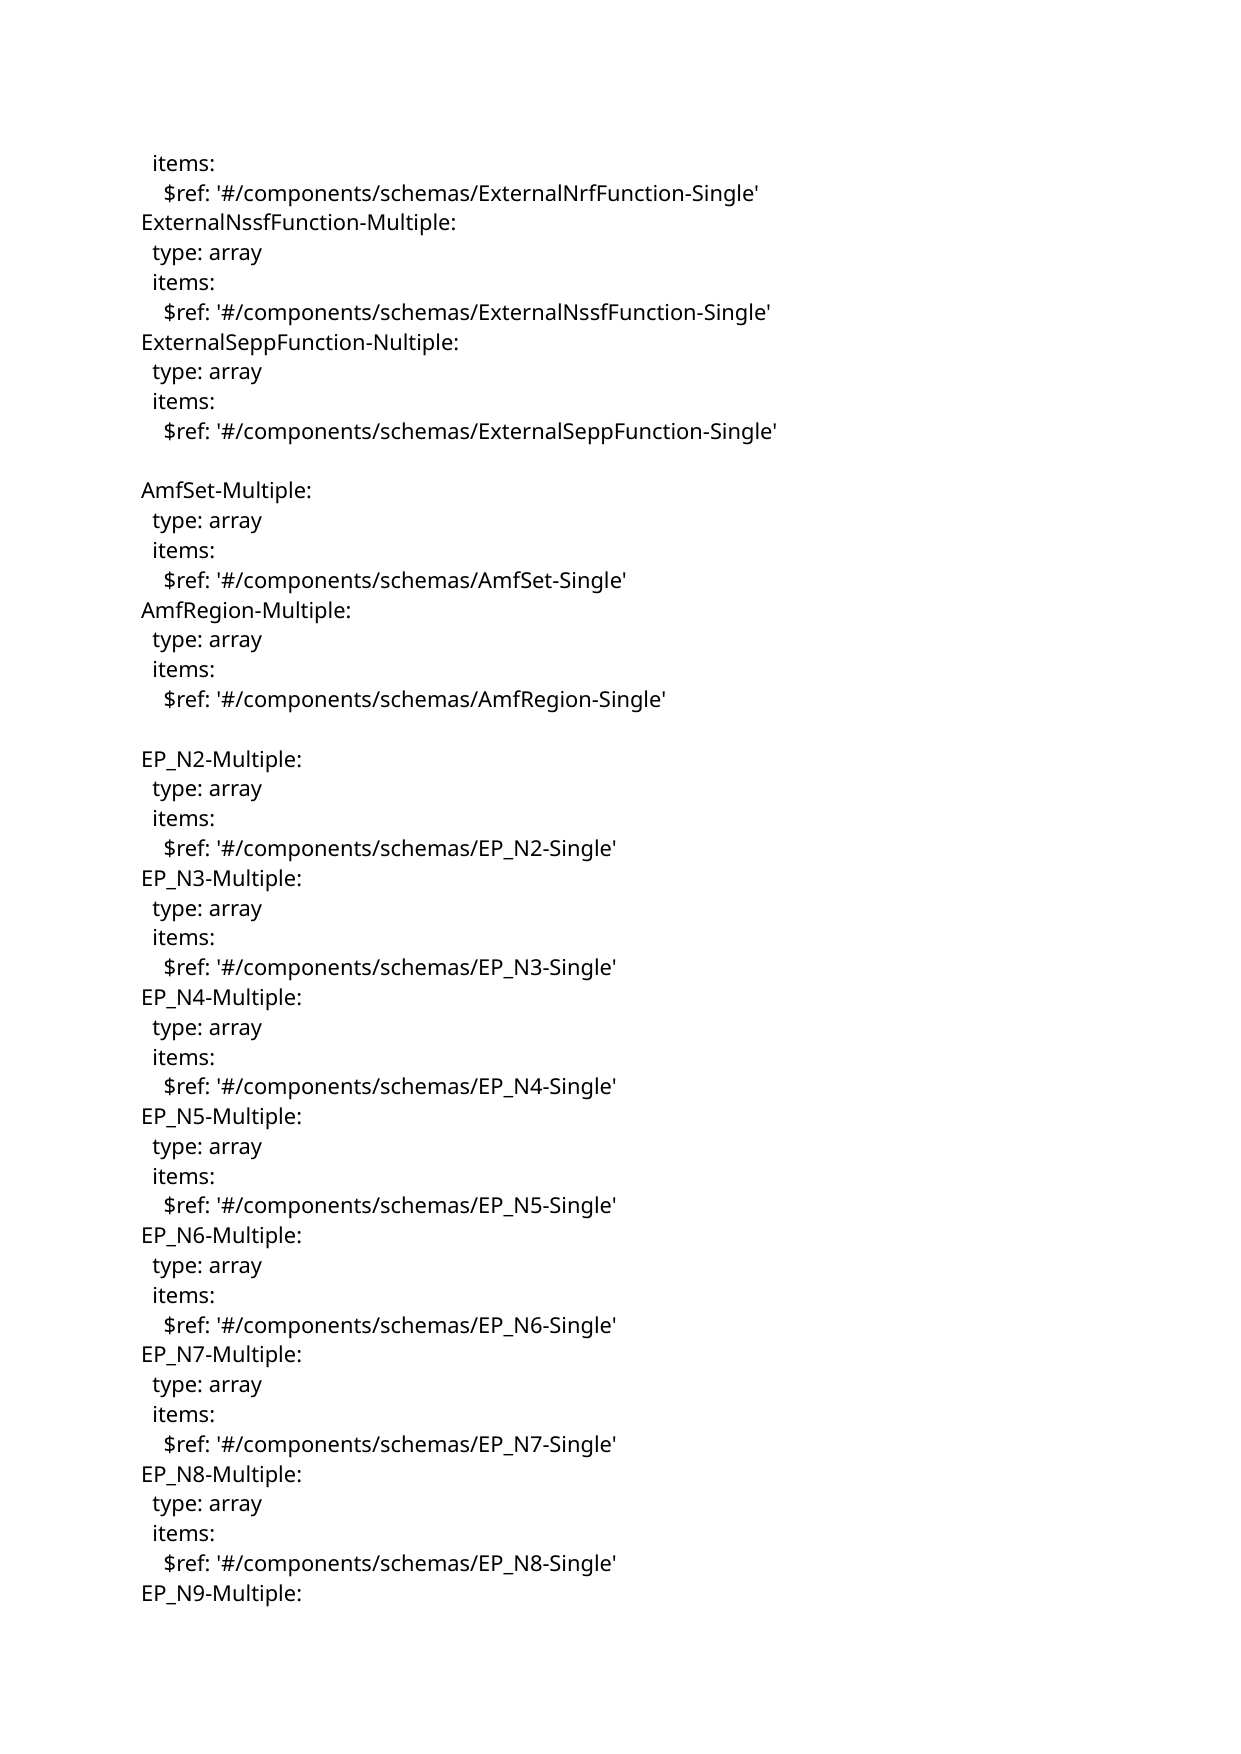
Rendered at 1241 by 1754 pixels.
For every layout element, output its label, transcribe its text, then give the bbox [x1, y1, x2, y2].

text items: [118, 922, 1122, 952]
text $ref: '#/components/schemas/ExternalNrfFunction-Single' [118, 177, 1122, 207]
text items: [118, 1280, 1122, 1309]
text type: array [118, 1250, 1122, 1280]
text type: array [118, 892, 1122, 922]
text type: array [118, 1369, 1122, 1399]
text items: [118, 803, 1122, 833]
text $ref: '#/components/schemas/EP_N7-Single' [118, 1429, 1122, 1458]
text items: [118, 1041, 1122, 1071]
text $ref: '#/components/schemas/ExternalSeppFunction-Single' [118, 416, 1122, 446]
text $ref: '#/components/schemas/EP_N6-Single' [118, 1309, 1122, 1339]
text AmfRegion-Multiple: [118, 594, 1122, 624]
text items: [118, 535, 1122, 565]
text EP_N6-Multiple: [118, 1220, 1122, 1250]
text items: [118, 267, 1122, 297]
text items: [118, 654, 1122, 684]
text items: [118, 1161, 1122, 1190]
text type: array [118, 356, 1122, 386]
text ExternalNssfFunction-Multiple: [118, 207, 1122, 237]
text EP_N2-Multiple: [118, 743, 1122, 773]
text $ref: '#/components/schemas/ExternalNssfFunction-Single' [118, 297, 1122, 326]
text type: array [118, 1488, 1122, 1518]
text type: array [118, 773, 1122, 803]
text EP_N4-Multiple: [118, 982, 1122, 1012]
text EP_N7-Multiple: [118, 1339, 1122, 1369]
text $ref: '#/components/schemas/AmfSet-Single' [118, 565, 1122, 594]
text $ref: '#/components/schemas/EP_N3-Single' [118, 952, 1122, 982]
text $ref: '#/components/schemas/EP_N4-Single' [118, 1071, 1122, 1101]
text $ref: '#/components/schemas/EP_N8-Single' [118, 1548, 1122, 1578]
text type: array [118, 505, 1122, 535]
text type: array [118, 624, 1122, 654]
text $ref: '#/components/schemas/EP_N5-Single' [118, 1190, 1122, 1220]
text EP_N3-Multiple: [118, 863, 1122, 892]
text items: [118, 148, 1122, 177]
text EP_N8-Multiple: [118, 1458, 1122, 1488]
text EP_N9-Multiple: [118, 1578, 1122, 1607]
text items: [118, 386, 1122, 416]
text $ref: '#/components/schemas/EP_N2-Single' [118, 833, 1122, 863]
text ExternalSeppFunction-Nultiple: [118, 326, 1122, 356]
text type: array [118, 237, 1122, 267]
text EP_N5-Multiple: [118, 1101, 1122, 1131]
text $ref: '#/components/schemas/AmfRegion-Single' [118, 684, 1122, 714]
text type: array [118, 1131, 1122, 1161]
text AmfSet-Multiple: [118, 475, 1122, 505]
text items: [118, 1399, 1122, 1429]
text items: [118, 1518, 1122, 1548]
text type: array [118, 1012, 1122, 1041]
